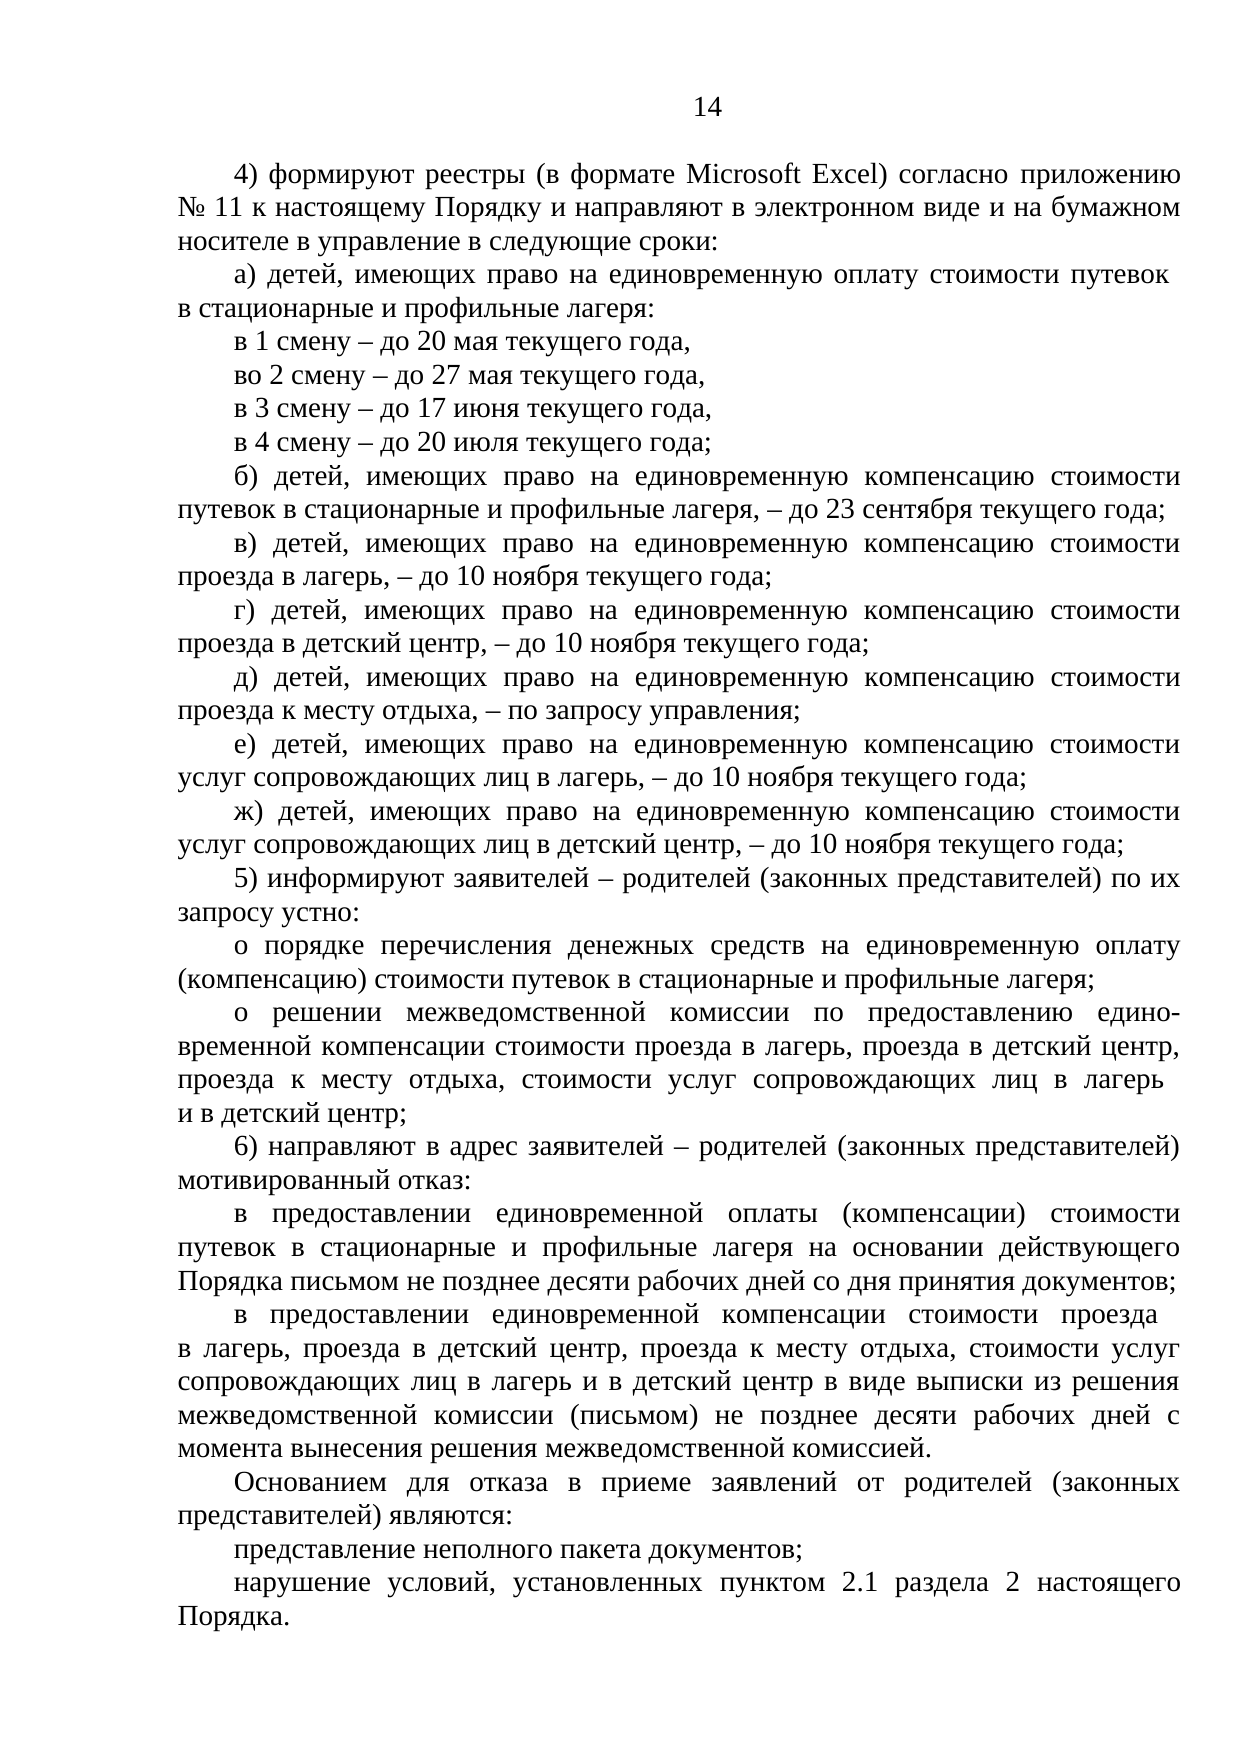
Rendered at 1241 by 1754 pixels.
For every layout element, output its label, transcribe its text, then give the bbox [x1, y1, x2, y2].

text г) детей, имеющих право на единовременную компенсацию стоимости проезда в детский центр, – до 10 ноября текущего года; [177, 592, 1181, 659]
text б) детей, имеющих право на единовременную компенсацию стоимости путевок в стационарные и профильные лагеря, – до 23 сентября текущего года; [177, 458, 1181, 525]
text 6) направляют в адрес заявителей – родителей (законных представителей) мотивированный отказ: [177, 1128, 1181, 1196]
text в предоставлении единовременной компенсации стоимости проезда в лагерь, проезда в детский центр, проезда к месту отдыха, стоимости услуг сопровождающих лиц в лагерь и в детский центр в виде выписки из решения межведомственной комиссии (письмом) не позднее десяти рабочих дней с момента вынесения решения межведомственной комиссией. [177, 1296, 1181, 1464]
text во 2 смену – до 27 мая текущего года, [177, 357, 1181, 391]
text нарушение условий, установленных пунктом 2.1 раздела 2 настоящего Порядка. [177, 1564, 1181, 1632]
text в 1 смену – до 20 мая текущего года, [177, 323, 1181, 357]
text в предоставлении единовременной оплаты (компенсации) стоимости путевок в стационарные и профильные лагеря на основании действующего Порядка письмом не позднее десяти рабочих дней со дня принятия документов; [177, 1196, 1181, 1296]
text о решении межведомственной комиссии по предоставлению едино- временной компенсации стоимости проезда в лагерь, проезда в детский центр, проезда к месту отдыха, стоимости услуг сопровождающих лиц в лагерь и в детский центр; [177, 994, 1181, 1128]
text д) детей, имеющих право на единовременную компенсацию стоимости проезда к месту отдыха, – по запросу управления; [177, 659, 1181, 726]
text Основанием для отказа в приеме заявлений от родителей (законных представителей) являются: [177, 1464, 1181, 1531]
text в 3 смену – до 17 июня текущего года, [177, 391, 1181, 424]
text 4) формируют реестры (в формате Microsoft Excel) согласно приложению № 11 к настоящему Порядку и направляют в электронном виде и на бумажном носителе в управление в следующие сроки: [177, 156, 1181, 256]
text в 4 смену – до 20 июля текущего года; [177, 424, 1181, 458]
text 14 [177, 89, 1181, 122]
text ж) детей, имеющих право на единовременную компенсацию стоимости услуг сопровождающих лиц в детский центр, – до 10 ноября текущего года; [177, 793, 1181, 860]
text представление неполного пакета документов; [177, 1531, 1181, 1564]
text е) детей, имеющих право на единовременную компенсацию стоимости услуг сопровождающих лиц в лагерь, – до 10 ноября текущего года; [177, 726, 1181, 793]
text о порядке перечисления денежных средств на единовременную оплату (компенсацию) стоимости путевок в стационарные и профильные лагеря; [177, 927, 1181, 994]
text в) детей, имеющих право на единовременную компенсацию стоимости проезда в лагерь, – до 10 ноября текущего года; [177, 525, 1181, 592]
text а) детей, имеющих право на единовременную оплату стоимости путевок в стационарные и профильные лагеря: [177, 256, 1181, 323]
text 5) информируют заявителей – родителей (законных представителей) по их запросу устно: [177, 860, 1181, 927]
